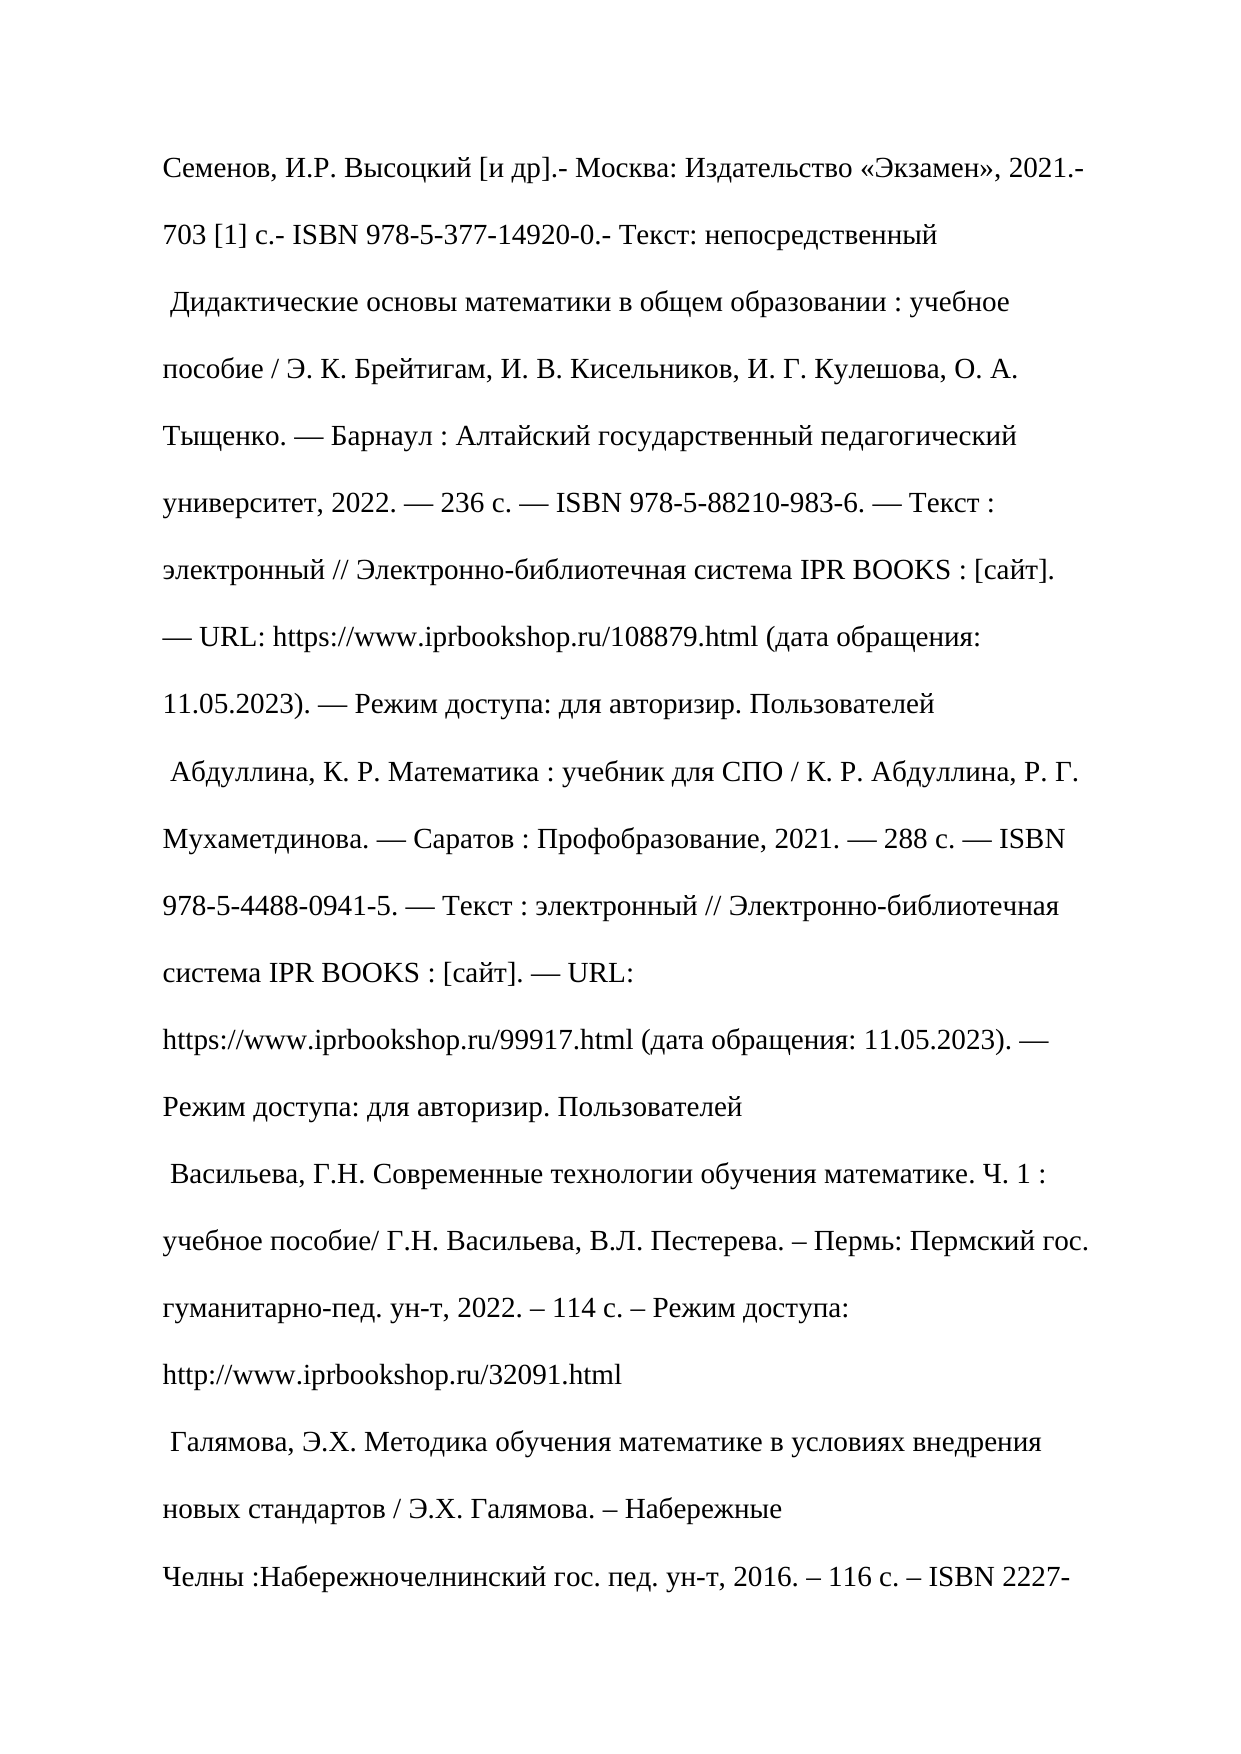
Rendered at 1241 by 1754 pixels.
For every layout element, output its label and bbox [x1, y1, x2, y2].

text [162, 150, 1090, 1592]
